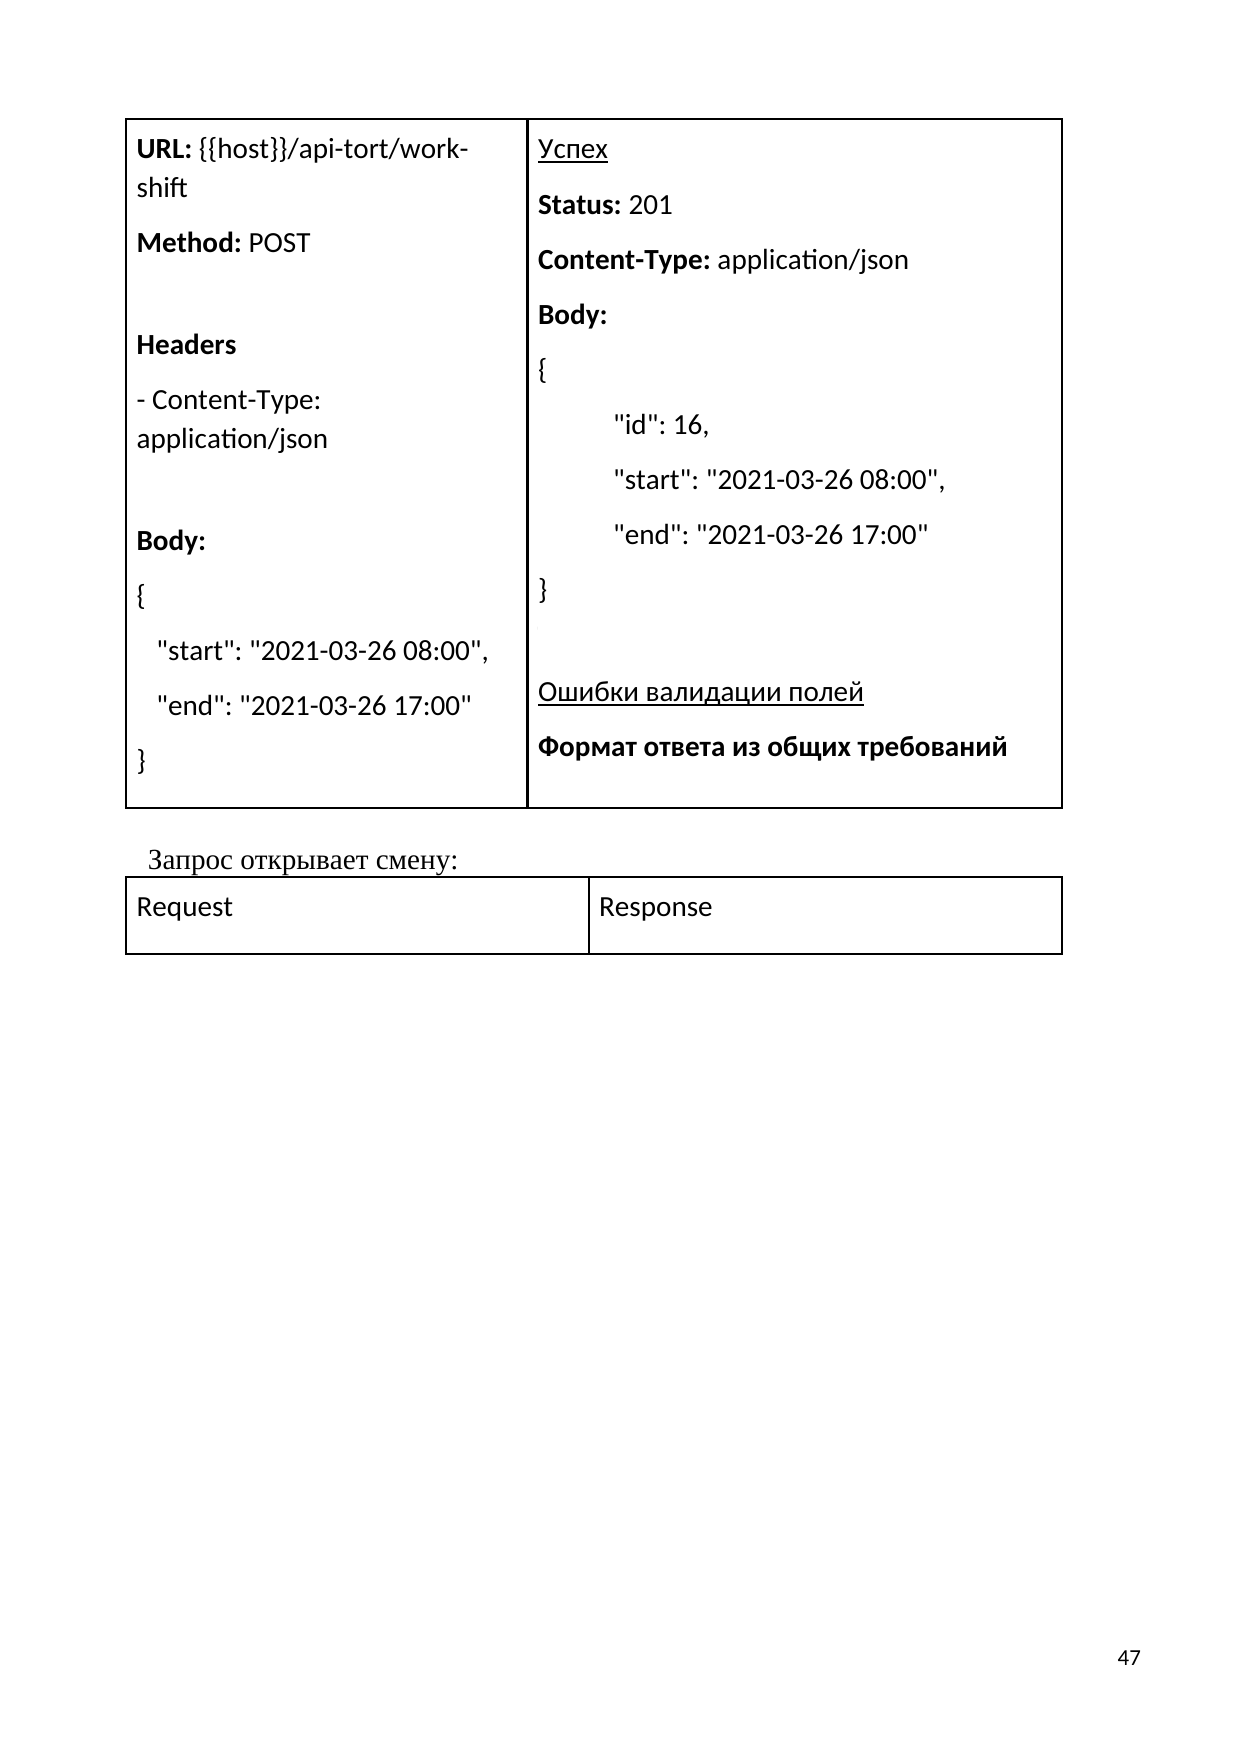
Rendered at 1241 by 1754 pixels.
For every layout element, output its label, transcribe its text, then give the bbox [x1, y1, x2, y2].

table_header Response [590, 878, 1061, 953]
table_header Request [127, 878, 588, 953]
table_cell Успех Status: 201 Content-Type: application/json Body: { "id": 16, "start": "2021-03-26 08:00", "end": "2021-03-26 17:00" } Ошибки валидации полей Формат ответа из общих требований [529, 120, 1061, 807]
text Запрос открывает смену: [148, 842, 1152, 876]
table_cell URL: {{host}}/api-tort/work-shift Method: POST Headers - Content-Type: application/json Body: { "start": "2021-03-26 08:00", "end": "2021-03-26 17:00" } [127, 120, 526, 807]
